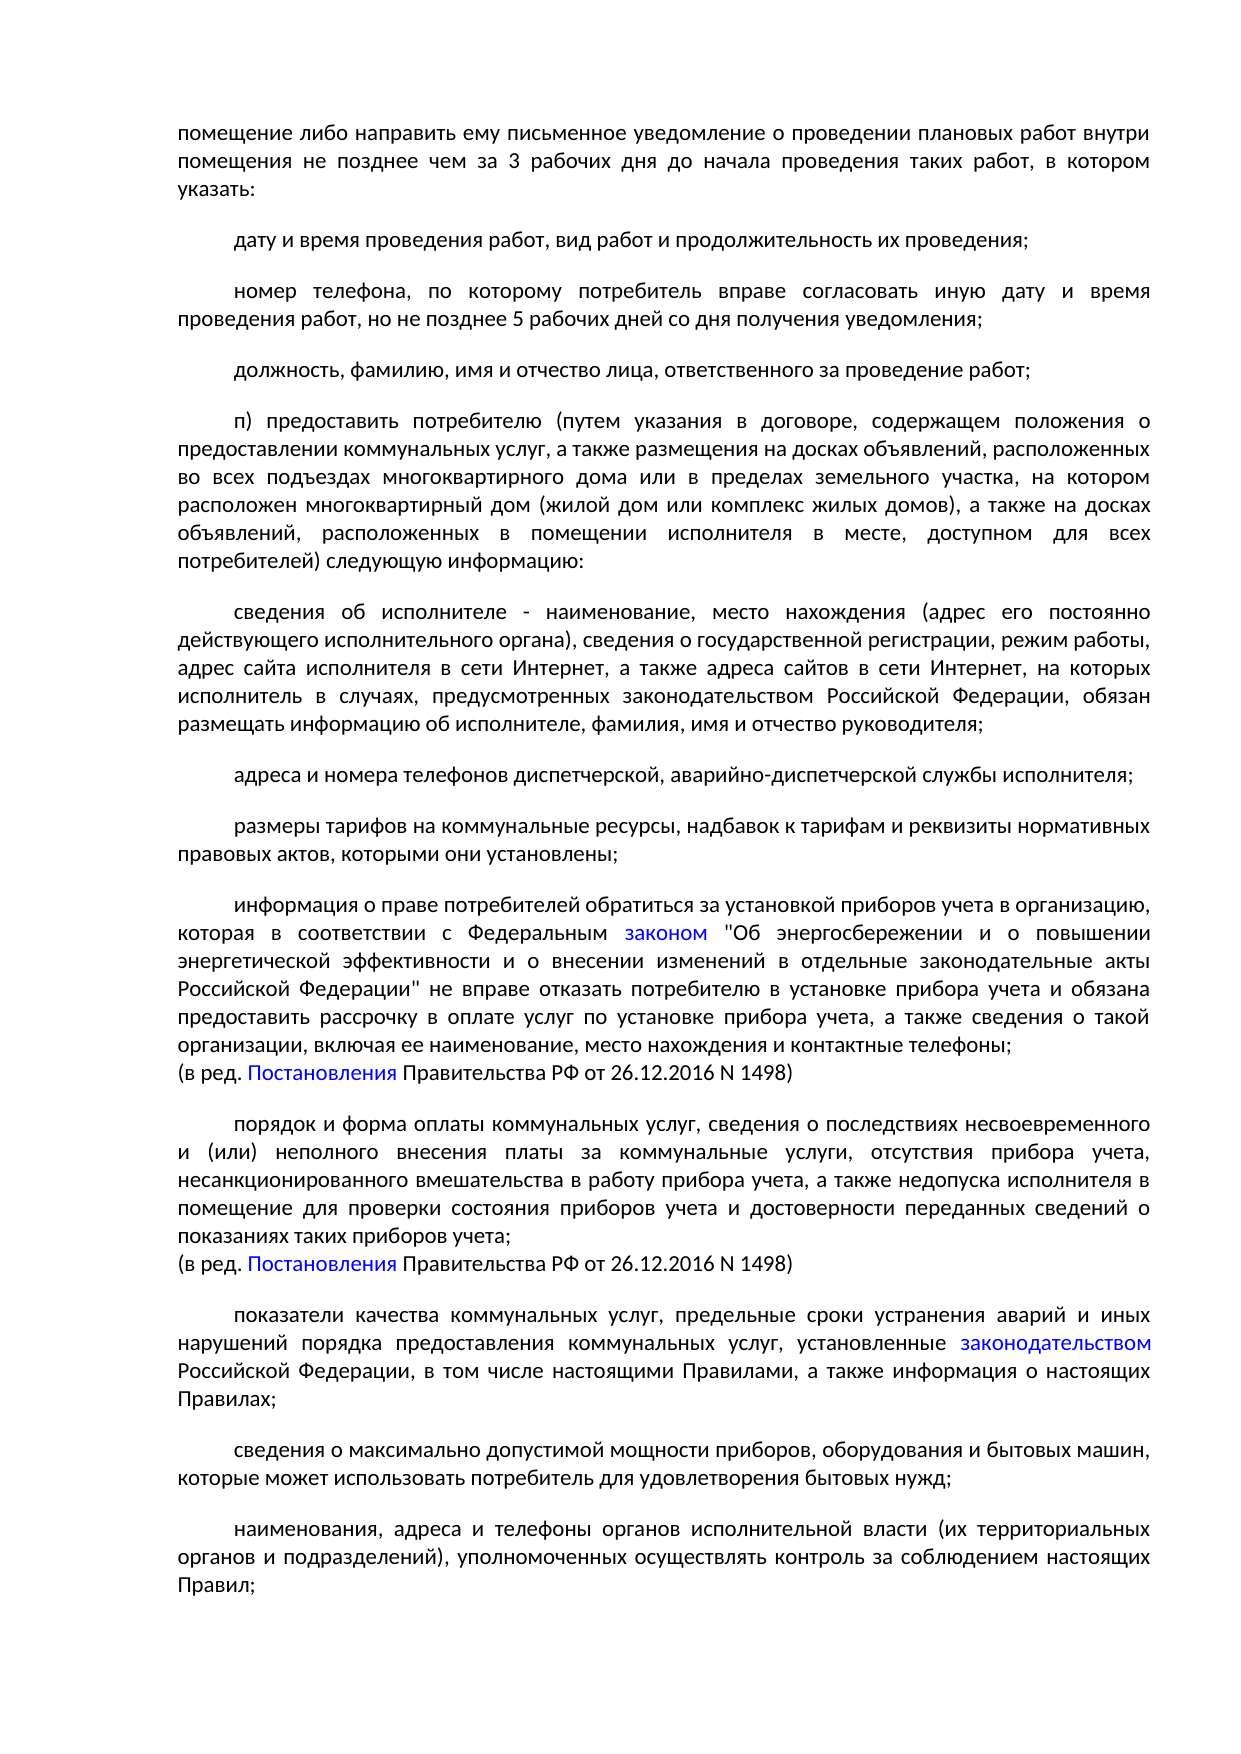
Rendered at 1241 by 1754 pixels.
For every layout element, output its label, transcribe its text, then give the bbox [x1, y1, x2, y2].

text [177, 118, 1152, 202]
text сведения об исполнителе - наименование, место нахождения (адрес его постоянно действующего исполнительного органа), сведения о государственной регистрации, режим работы, адрес сайта исполнителя в сети Интернет, а также адреса сайтов в сети Интернет, на которых исполнитель в случаях, предусмотренных законодательством Российской Федерации, обязан размещать информацию об исполнителе, фамилия, имя и отчество руководителя; [177, 597, 1152, 737]
text номер телефона, по которому потребитель вправе согласовать иную дату и время проведения работ, но не позднее 5 рабочих дней со дня получения уведомления; [177, 276, 1152, 332]
text должность, фамилию, имя и отчество лица, ответственного за проведение работ; [177, 355, 1152, 383]
text дату и время проведения работ, вид работ и продолжительность их проведения; [177, 225, 1152, 253]
text сведения о максимально допустимой мощности приборов, оборудования и бытовых машин, которые может использовать потребитель для удовлетворения бытовых нужд; [177, 1435, 1152, 1491]
text п) предоставить потребителю (путем указания в договоре, содержащем положения о предоставлении коммунальных услуг, а также размещения на досках объявлений, расположенных во всех подъездах многоквартирного дома или в пределах земельного участка, на котором расположен многоквартирный дом (жилой дом или комплекс жилых домов), а также на досках объявлений, расположенных в помещении исполнителя в месте, доступном для всех потребителей) следующую информацию: [177, 406, 1152, 574]
text порядок и форма оплаты коммунальных услуг, сведения о последствиях несвоевременного и (или) неполного внесения платы за коммунальные услуги, отсутствия прибора учета, несанкционированного вмешательства в работу прибора учета, а также недопуска исполнителя в помещение для проверки состояния приборов учета и достоверности переданных сведений о показаниях таких приборов учета; [177, 1109, 1152, 1249]
text наименования, адреса и телефоны органов исполнительной власти (их территориальных органов и подразделений), уполномоченных осуществлять контроль за соблюдением настоящих Правил; [177, 1514, 1152, 1598]
text адреса и номера телефонов диспетчерской, аварийно-диспетчерской службы исполнителя; [177, 760, 1152, 788]
text (в ред. Постановления Правительства РФ от 26.12.2016 N 1498) [177, 1058, 1152, 1086]
text размеры тарифов на коммунальные ресурсы, надбавок к тарифам и реквизиты нормативных правовых актов, которыми они установлены; [177, 811, 1152, 867]
text информация о праве потребителей обратиться за установкой приборов учета в организацию, которая в соответствии с Федеральным законом "Об энергосбережении и о повышении энергетической эффективности и о внесении изменений в отдельные законодательные акты Российской Федерации" не вправе отказать потребителю в установке прибора учета и обязана предоставить рассрочку в оплате услуг по установке прибора учета, а также сведения о такой организации, включая ее наименование, место нахождения и контактные телефоны; [177, 890, 1152, 1058]
text (в ред. Постановления Правительства РФ от 26.12.2016 N 1498) [177, 1249, 1152, 1277]
text показатели качества коммунальных услуг, предельные сроки устранения аварий и иных нарушений порядка предоставления коммунальных услуг, установленные законодательством Российской Федерации, в том числе настоящими Правилами, а также информация о настоящих Правилах; [177, 1300, 1152, 1412]
